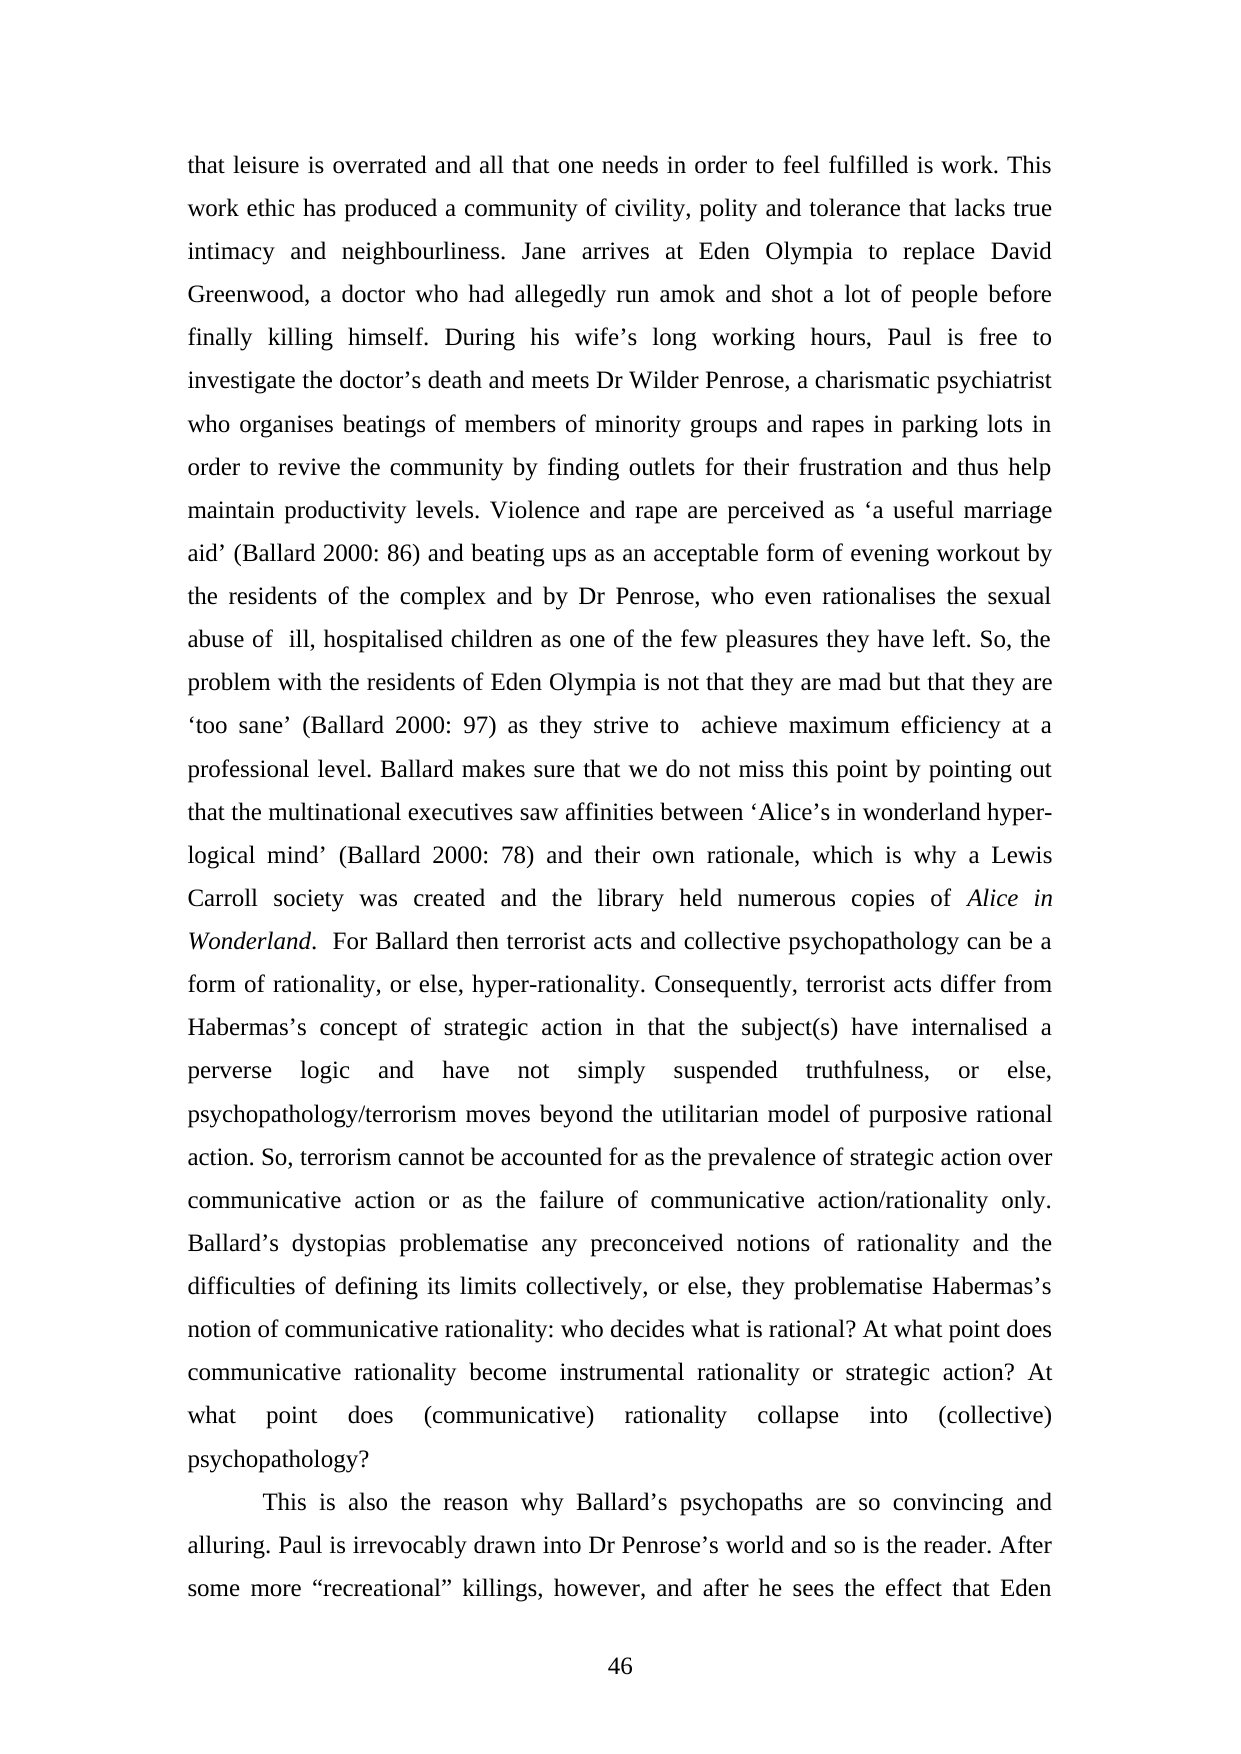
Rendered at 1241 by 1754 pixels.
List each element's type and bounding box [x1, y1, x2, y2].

text [187, 150, 1053, 1472]
text [187, 1487, 1053, 1602]
